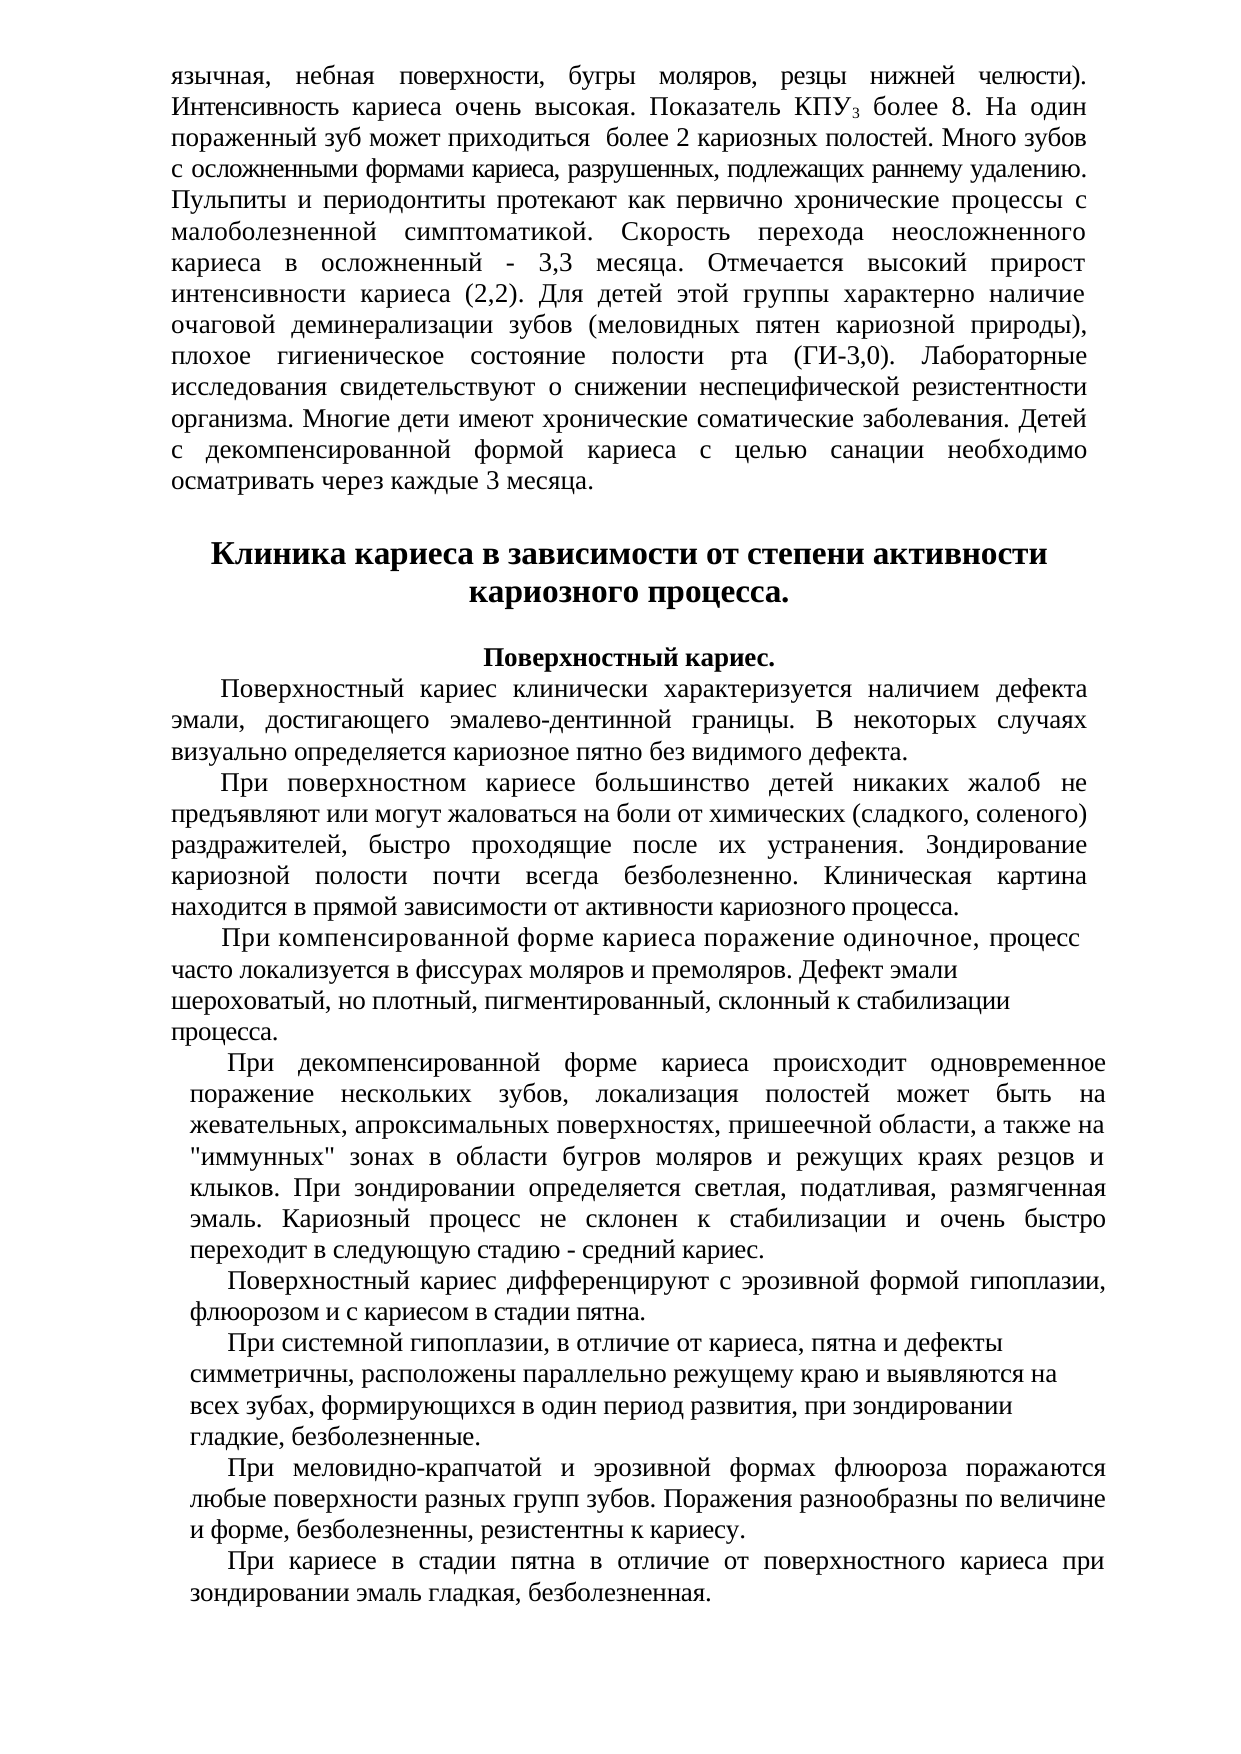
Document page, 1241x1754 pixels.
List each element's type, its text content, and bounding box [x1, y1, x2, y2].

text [171, 59, 1087, 495]
text Поверхностный кариес клинически характеризуется наличием дефекта эмали, достигающего эмалево-дентинной границы. В некоторых случаях визуально определяется кариозное пятно без видимого дефекта. [171, 672, 1087, 766]
text При декомпенсированной форме кариеса происходит одновременное поражение нескольких зубов, локализация полостей может быть на жевательных, апроксимальных поверхностях, пришеечной области, а также на "иммунных" зонах в области бугров моляров и режущих краях резцов и клыков. При зондировании определяется светлая, податливая, размягченная эмаль. Кариозный процесс не склонен к стабилизации и очень быстро переходит в следующую стадию - средний кариес. [189, 1046, 1106, 1264]
text При поверхностном кариесе большинство детей никаких жалоб не предъявляют или могут жаловаться на боли от химических (сладкого, соленого) раздражителей, быстро проходящие после их устранения. Зондирование кариозной полости почти всегда безболезненно. Клиническая картина находится в прямой зависимости от активности кариозного процесса. [171, 766, 1087, 922]
text При меловидно-крапчатой и эрозивной формах флюороза поражаются любые поверхности разных групп зубов. Поражения разнообразны по величине и форме, безболезненны, резистентны к кариесу. [189, 1451, 1106, 1544]
text При компенсированной форме кариеса поражение одиночное, процесс часто локализуется в фиссурах моляров и премоляров. Дефект эмали шероховатый, но плотный, пигментированный, склонный к стабилизации процесса. [171, 922, 1087, 1046]
text Поверхностный кариес дифференцируют с эрозивной формой гипоплазии, флюорозом и с кариесом в стадии пятна. [189, 1264, 1106, 1326]
text При кариесе в стадии пятна в отличие от поверхностного кариеса при зондировании эмаль гладкая, безболезненная. [189, 1544, 1106, 1607]
text При системной гипоплазии, в отличие от кариеса, пятна и дефекты симметричны, расположены параллельно режущему краю и выявляются на всех зубах, формирующихся в один период развития, при зондировании гладкие, безболезненные. [189, 1326, 1106, 1451]
text Поверхностный кариес. [171, 641, 1087, 672]
text Клиника кариеса в зависимости от степени активности кариозного процесса. [171, 533, 1087, 610]
